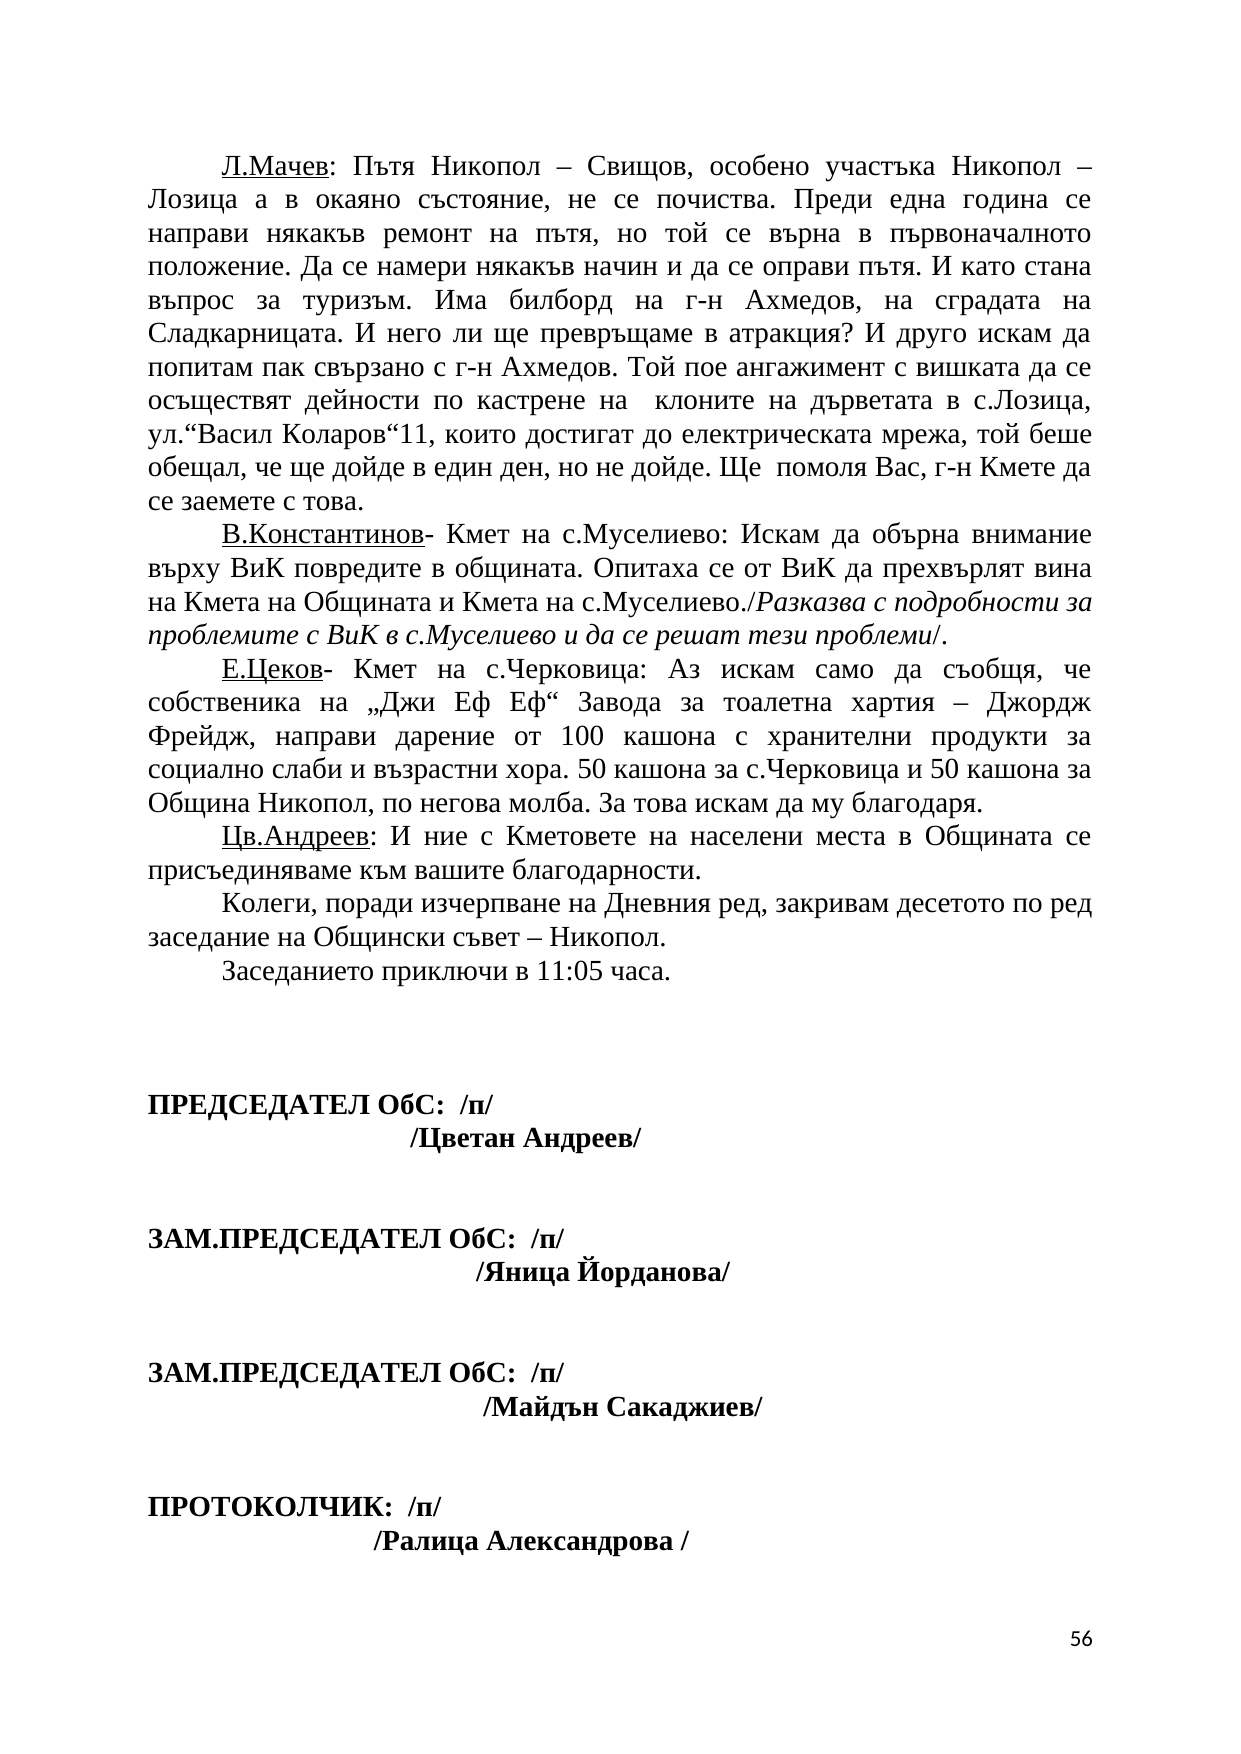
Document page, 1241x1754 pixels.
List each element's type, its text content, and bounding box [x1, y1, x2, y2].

text ПРОТОКОЛЧИК: /п/ [148, 1489, 1093, 1523]
text /Майдън Сакаджиев/ [148, 1389, 1093, 1422]
text /Ралица Александрова / [148, 1523, 1093, 1556]
text Заседанието приключи в 11:05 часа. [148, 953, 1093, 986]
text ЗАМ.ПРЕДСЕДАТЕЛ ОбС: /п/ [148, 1221, 1093, 1254]
text /Яница Йорданова/ [148, 1254, 1093, 1288]
text ПРЕДСЕДАТЕЛ ОбС: /п/ [148, 1087, 1093, 1120]
text В.Константинов- Кмет на с.Муселиево: Искам да обърна внимание върху ВиК повредите в общината. Опитаха се от ВиК да прехвърлят вина на Кмета на Общината и Кмета на с.Муселиево./Разказва с подробности за проблемите с ВиК в с.Муселиево и да се решат тези проблеми/. [148, 517, 1093, 651]
text Л.Мачев: Пътя Никопол – Свищов, особено участъка Никопол – Лозица а в окаяно състояние, не се почиства. Преди една година се направи някакъв ремонт на пътя, но той се върна в първоначалното положение. Да се намери някакъв начин и да се оправи пътя. И като стана въпрос за туризъм. Има билборд на г-н Ахмедов, на сградата на Сладкарницата. И него ли ще превръщаме в атракция? И друго искам да попитам пак свързано с г-н Ахмедов. Той пое ангажимент с вишката да се осъществят дейности по кастрене на клоните на дърветата в с.Лозица, ул.“Васил Коларов“11, които достигат до електрическата мрежа, той беше обещал, че ще дойде в един ден, но не дойде. Ще помоля Вас, г-н Кмете да се заемете с това. [148, 148, 1093, 517]
text Колеги, поради изчерпване на Дневния ред, закривам десетото по ред заседание на Общински съвет – Никопол. [148, 886, 1093, 953]
text /Цветан Андреев/ [148, 1120, 1093, 1154]
text Цв.Андреев: И ние с Кметовете на населени места в Общината се присъединяваме към вашите благодарности. [148, 818, 1093, 886]
text ЗАМ.ПРЕДСЕДАТЕЛ ОбС: /п/ [148, 1355, 1093, 1389]
text Е.Цеков- Кмет на с.Черковица: Аз искам само да съобщя, че собственика на „Джи Еф Еф“ Завода за тоалетна хартия – Джордж Фрейдж, направи дарение от 100 кашона с хранителни продукти за социално слаби и възрастни хора. 50 кашона за с.Черковица и 50 кашона за Община Никопол, по негова молба. За това искам да му благодаря. [148, 651, 1093, 818]
